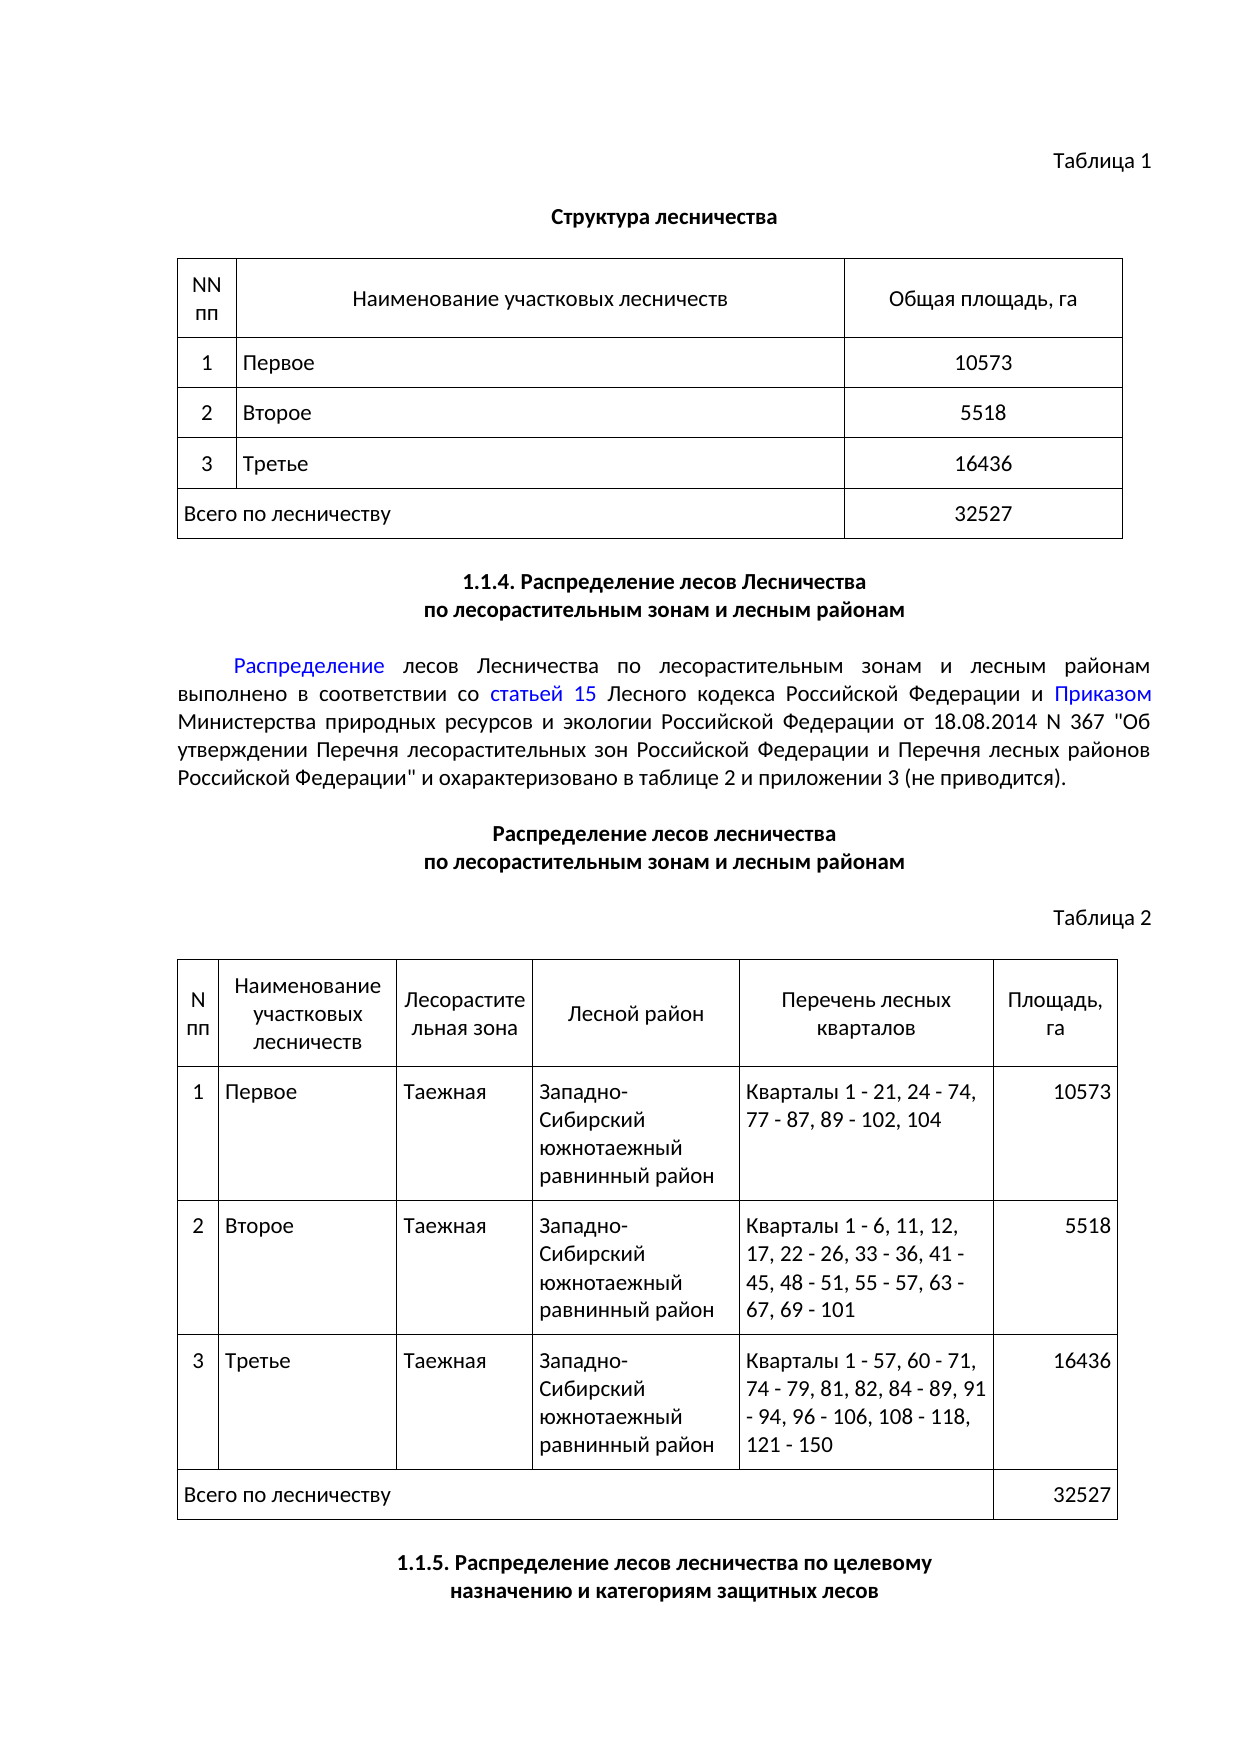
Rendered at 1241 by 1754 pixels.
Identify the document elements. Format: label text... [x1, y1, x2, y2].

title по лесорастительным зонам и лесным районам [177, 595, 1152, 623]
table_cell 16436 [845, 438, 1122, 487]
table_cell Кварталы 1 - 57, 60 - 71, 74 - 79, 81, 82, 84 - 89, 91 - 94, 96 - 106, 108 - 118, 121 - 150 [740, 1335, 993, 1469]
table_cell Таежная [397, 1067, 532, 1200]
table_header NN пп [178, 259, 236, 337]
table_cell 10573 [845, 338, 1122, 387]
text Распределение лесов Лесничества по лесорастительным зонам и лесным районам выполнено в соответствии со статьей 15 Лесного кодекса Российской Федерации и Приказом Министерства природных ресурсов и экологии Российской Федерации от 18.08.2014 N 367 "Об утверждении Перечня лесорастительных зон Российской Федерации и Перечня лесных районов Российской Федерации" и охарактеризовано в таблице 2 и приложении 3 (не приводится). [177, 651, 1152, 791]
table_cell 3 [178, 438, 236, 487]
text Таблица 2 [177, 903, 1152, 931]
table_header N пп [178, 960, 218, 1066]
table_header Перечень лесных кварталов [740, 960, 993, 1066]
title Структура лесничества [177, 202, 1152, 230]
table_cell Первое [219, 1067, 396, 1200]
table_header Площадь, га [994, 960, 1117, 1066]
table_cell Второе [219, 1201, 396, 1334]
text Таблица 1 [177, 146, 1152, 174]
table_cell 1 [178, 338, 236, 387]
table_cell Таежная [397, 1201, 532, 1334]
table_cell 10573 [994, 1067, 1117, 1200]
table_cell Всего по лесничеству [178, 489, 844, 538]
table_header Наименование участковых лесничеств [237, 259, 844, 337]
table_cell 32527 [994, 1470, 1117, 1519]
table_cell Западно-Сибирский южнотаежный равнинный район [533, 1067, 739, 1200]
table_cell 5518 [994, 1201, 1117, 1334]
table_cell Первое [237, 338, 844, 387]
table_cell 2 [178, 1201, 218, 1334]
table_header Лесорастительная зона [397, 960, 532, 1066]
table_cell Третье [237, 438, 844, 487]
table_cell Таежная [397, 1335, 532, 1469]
table_cell 32527 [845, 489, 1122, 538]
title по лесорастительным зонам и лесным районам [177, 847, 1152, 875]
table_cell Кварталы 1 - 21, 24 - 74, 77 - 87, 89 - 102, 104 [740, 1067, 993, 1200]
table_cell Кварталы 1 - 6, 11, 12, 17, 22 - 26, 33 - 36, 41 - 45, 48 - 51, 55 - 57, 63 - 67, 69 - 101 [740, 1201, 993, 1334]
table_cell Третье [219, 1335, 396, 1469]
table_cell 16436 [994, 1335, 1117, 1469]
table_cell 3 [178, 1335, 218, 1469]
table_cell Западно-Сибирский южнотаежный равнинный район [533, 1201, 739, 1334]
table_cell Западно-Сибирский южнотаежный равнинный район [533, 1335, 739, 1469]
table_cell Всего по лесничеству [178, 1470, 993, 1519]
title 1.1.5. Распределение лесов лесничества по целевому [177, 1548, 1152, 1576]
table_cell 5518 [845, 388, 1122, 437]
table_header Наименование участковых лесничеств [219, 960, 396, 1066]
table_header Лесной район [533, 960, 739, 1066]
table_cell 1 [178, 1067, 218, 1200]
table_cell 2 [178, 388, 236, 437]
table_cell Второе [237, 388, 844, 437]
table_header Общая площадь, га [845, 259, 1122, 337]
title 1.1.4. Распределение лесов Лесничества [177, 567, 1152, 595]
title Распределение лесов лесничества [177, 819, 1152, 847]
title назначению и категориям защитных лесов [177, 1576, 1152, 1604]
